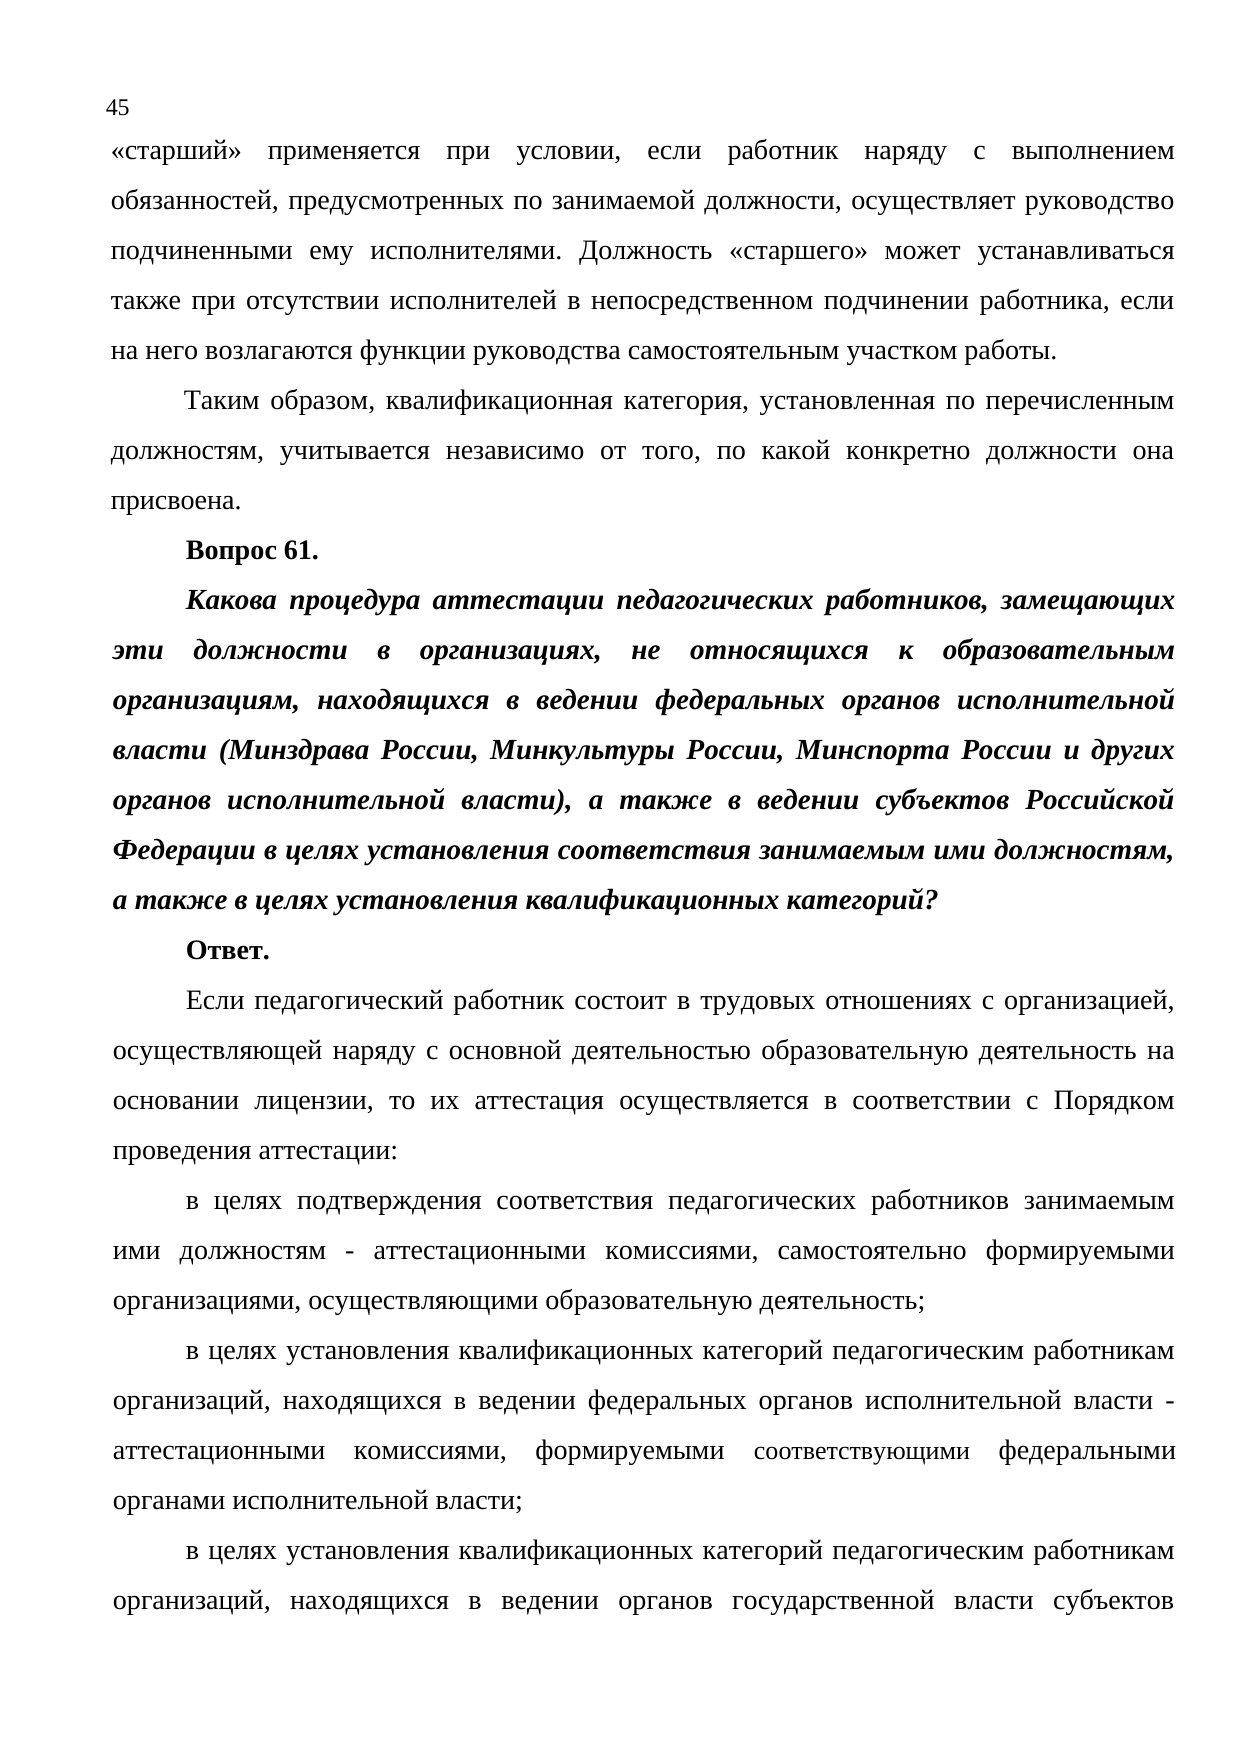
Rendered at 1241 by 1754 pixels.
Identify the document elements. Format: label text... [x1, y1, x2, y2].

text в целях установления квалификационных категорий педагогическим работникам организаций, находящихся в ведении федеральных органов исполнительной власти - аттестационными комиссиями, формируемыми соответствующими федеральными органами исполнительной власти; [113, 1319, 1176, 1519]
text Таким образом, квалификационная категория, установленная по перечисленным должностям, учитывается независимо от того, по какой конкретно должности она присвоена. [111, 369, 1176, 519]
text Ответ. [113, 919, 1178, 969]
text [111, 119, 1176, 369]
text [113, 1519, 1176, 1619]
text Вопрос 61. [113, 519, 1178, 569]
text Если педагогический работник состоит в трудовых отношениях с организацией, осуществляющей наряду с основной деятельностью образовательную деятельность на основании лицензии, то их аттестация осуществляется в соответствии с Порядком проведения аттестации: [113, 969, 1176, 1169]
text Какова процедура аттестации педагогических работников, замещающих эти должности в организациях, не относящихся к образовательным организациям, находящихся в ведении федеральных органов исполнительной власти (Минздрава России, Минкультуры России, Минспорта России и других органов исполнительной власти), а также в ведении субъектов Российской Федерации в целях установления соответствия занимаемым ими должностям, а также в целях установления квалификационных категорий? [113, 569, 1176, 919]
text в целях подтверждения соответствия педагогических работников занимаемым ими должностям - аттестационными комиссиями, самостоятельно формируемыми организациями, осуществляющими образовательную деятельность; [113, 1169, 1176, 1319]
